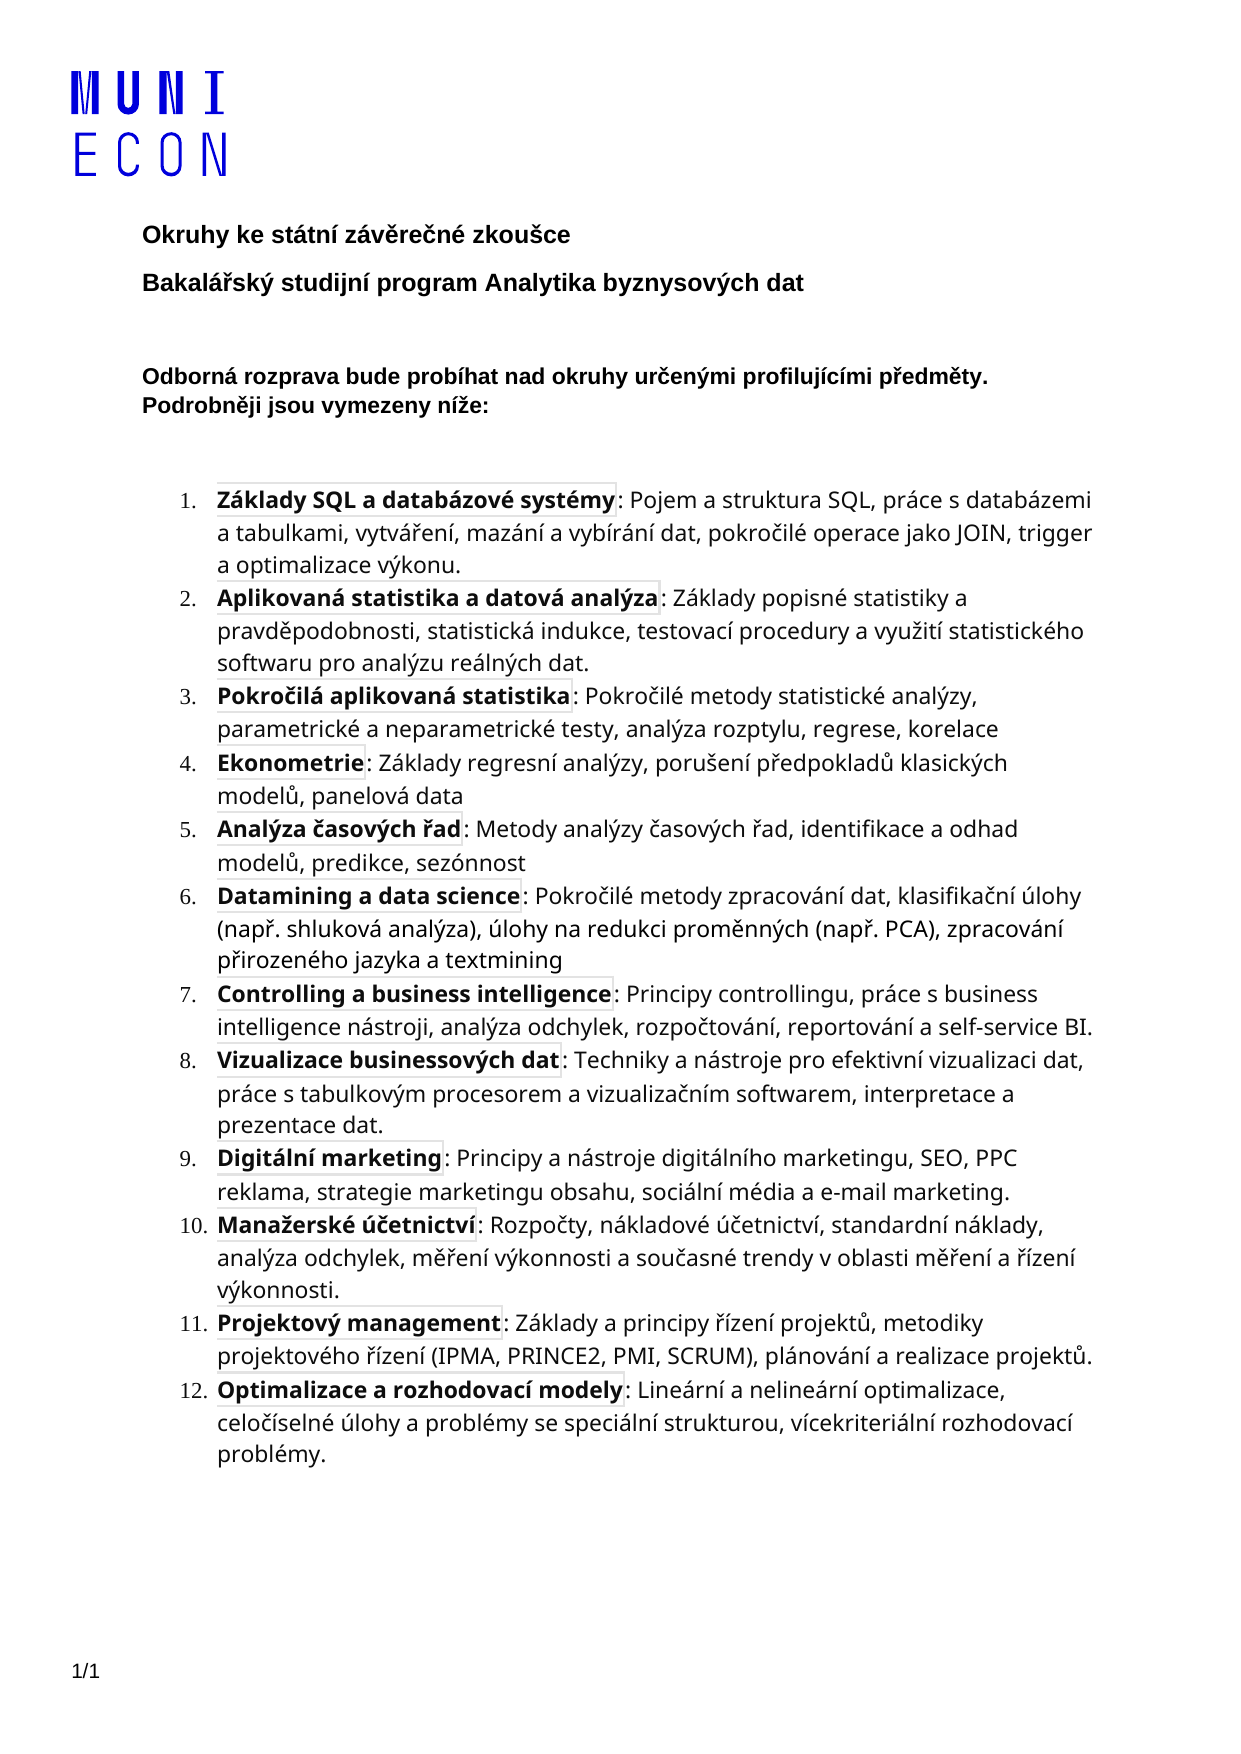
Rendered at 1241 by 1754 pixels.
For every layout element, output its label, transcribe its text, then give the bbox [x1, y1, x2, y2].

list Digitální marketing: Principy a nástroje digitálního marketingu, SEO, PPC reklama, strategie marketingu obsahu, sociální média a e-mail marketing. [179, 1140, 1098, 1207]
text Okruhy ke státní závěrečné zkoušce [142, 142, 1098, 249]
list Analýza časových řad: Metody analýzy časových řad, identifikace a odhad modelů, predikce, sezónnost [179, 811, 1098, 878]
list Projektový management: Základy a principy řízení projektů, metodiky projektového řízení (IPMA, PRINCE2, PMI, SCRUM), plánování a realizace projektů. [179, 1305, 1098, 1371]
text Odborná rozprava bude probíhat nad okruhy určenými profilujícími předměty. Podrobněji jsou vymezeny níže: [142, 363, 1098, 418]
list Aplikovaná statistika a datová analýza: Základy popisné statistiky a pravděpodobnosti, statistická indukce, testovací procedury a využití statistického softwaru pro analýzu reálných dat. [179, 580, 1098, 678]
list Optimalizace a rozhodovací modely: Lineární a nelineární optimalizace, celočíselné úlohy a problémy se speciální strukturou, vícekriteriální rozhodovací problémy. [179, 1371, 1098, 1469]
list Controlling a business intelligence: Principy controllingu, práce s business intelligence nástroji, analýza odchylek, rozpočtování, reportování a self-service BI. [179, 976, 1098, 1042]
list Ekonometrie: Základy regresní analýzy, porušení předpokladů klasických modelů, panelová data [179, 744, 1098, 811]
list Manažerské účetnictví: Rozpočty, nákladové účetnictví, standardní náklady, analýza odchylek, měření výkonnosti a současné trendy v oblasti měření a řízení výkonnosti. [179, 1207, 1098, 1305]
list Základy SQL a databázové systémy: Pojem a struktura SQL, práce s databázemi a tabulkami, vytváření, mazání a vybírání dat, pokročilé operace jako JOIN, trigger a optimalizace výkonu. [179, 482, 1098, 580]
list Datamining a data science: Pokročilé metody zpracování dat, klasifikační úlohy (např. shluková analýza), úlohy na redukci proměnných (např. PCA), zpracování přirozeného jazyka a textmining [179, 878, 1098, 976]
list Vizualizace businessových dat: Techniky a nástroje pro efektivní vizualizaci dat, práce s tabulkovým procesorem a vizualizačním softwarem, interpretace a prezentace dat. [179, 1042, 1098, 1140]
list Pokročilá aplikovaná statistika: Pokročilé metody statistické analýzy, parametrické a neparametrické testy, analýza rozptylu, regrese, korelace [179, 678, 1098, 744]
text Bakalářský studijní program Analytika byznysových dat [142, 268, 1098, 297]
